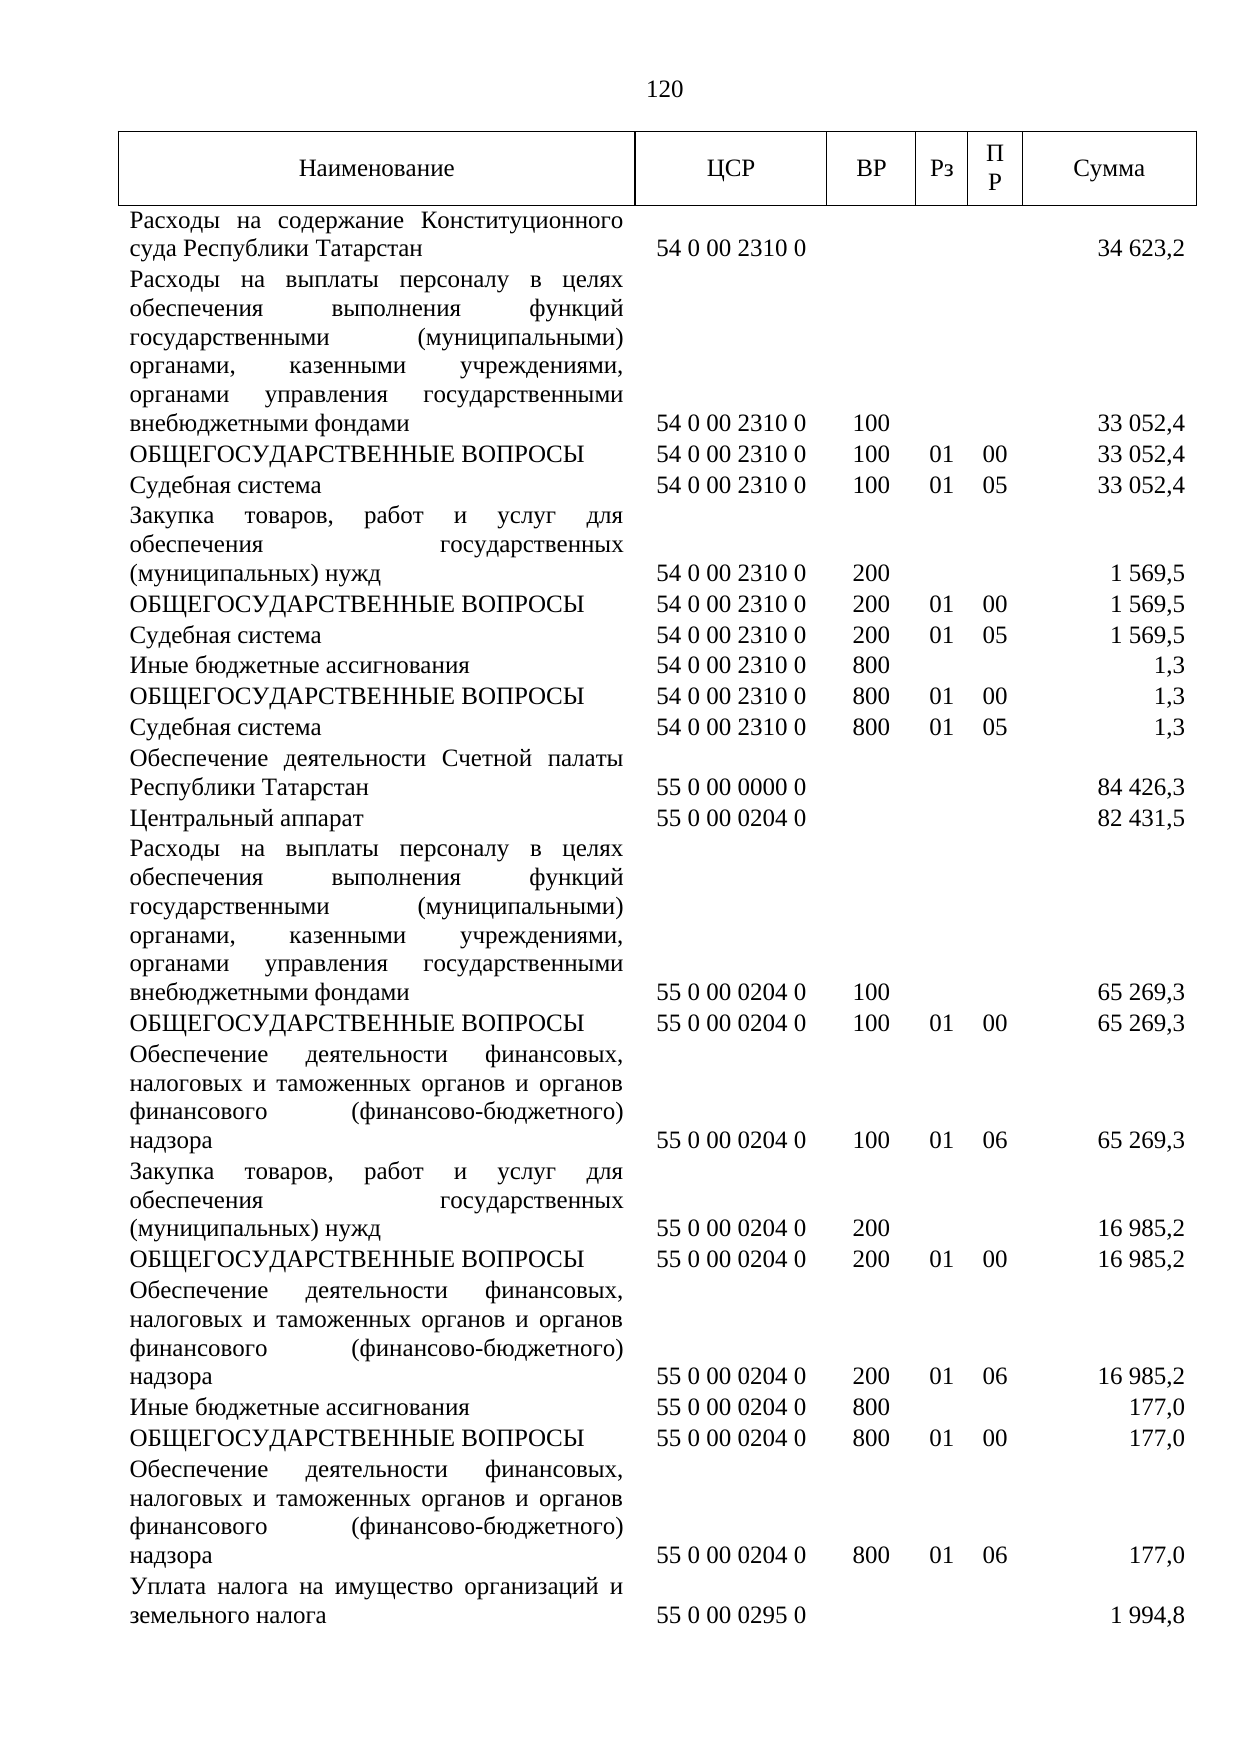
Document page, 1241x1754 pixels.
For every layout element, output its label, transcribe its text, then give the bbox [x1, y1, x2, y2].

table_header Наименование [119, 132, 634, 205]
table_header ПР [968, 132, 1022, 205]
table_header Сумма [1023, 132, 1196, 205]
table_header ЦСР [636, 132, 826, 205]
table_header ВР [827, 132, 915, 205]
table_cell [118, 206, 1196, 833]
table_header Рз [916, 132, 967, 205]
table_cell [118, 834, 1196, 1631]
